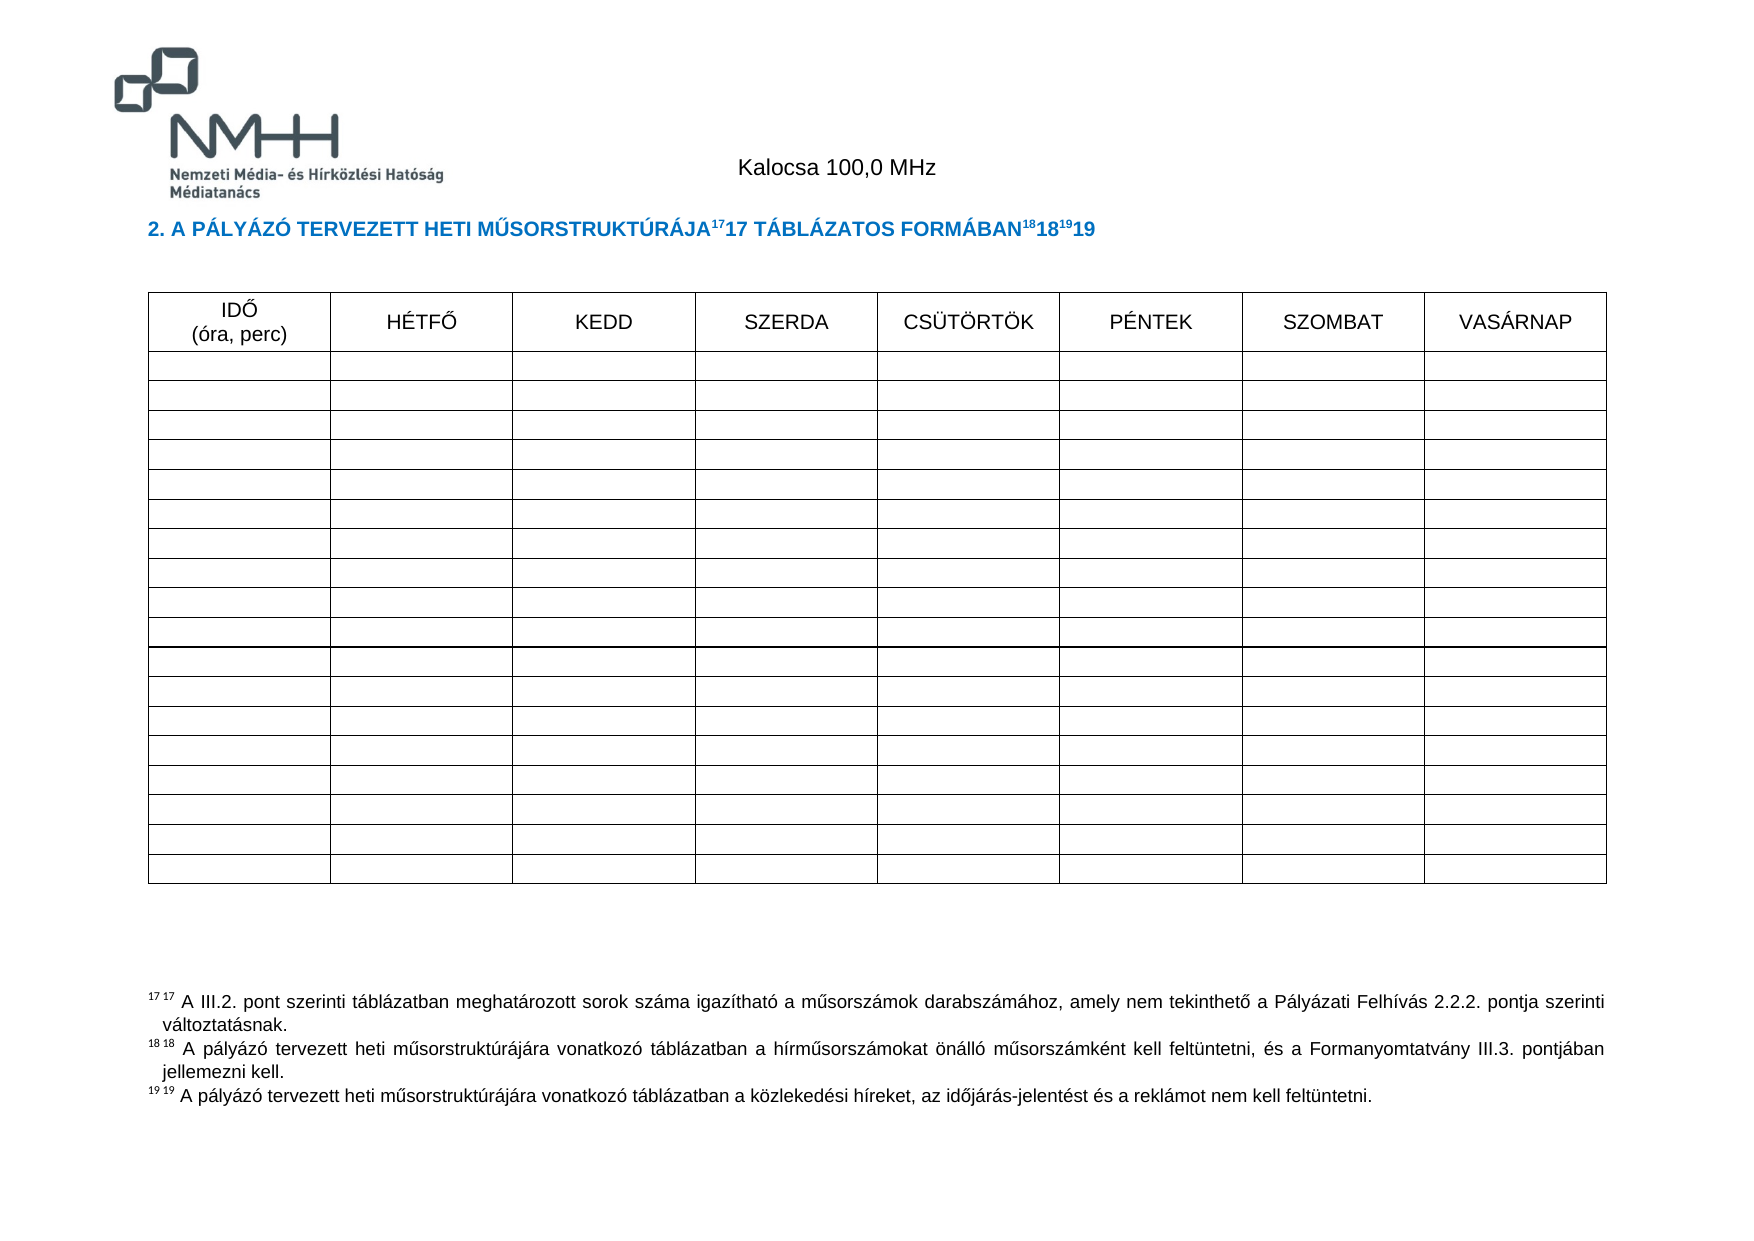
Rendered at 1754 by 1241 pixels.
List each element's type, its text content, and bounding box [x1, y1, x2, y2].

table_cell [696, 766, 877, 794]
table_cell [1425, 352, 1606, 380]
table_cell [696, 352, 877, 380]
table_cell [1060, 736, 1242, 765]
table_cell [1060, 500, 1242, 528]
table_cell [1243, 677, 1424, 706]
table_cell [149, 618, 330, 646]
table_cell [1060, 411, 1242, 439]
table_cell [696, 588, 877, 617]
table_cell [331, 500, 512, 528]
table_cell [149, 588, 330, 617]
table_cell [149, 648, 330, 676]
table_cell [1243, 736, 1424, 765]
table_cell [878, 470, 1059, 498]
table_cell [696, 707, 877, 735]
table_header SZERDA [696, 293, 877, 351]
table_cell [696, 855, 877, 883]
table_cell [513, 736, 695, 765]
table_cell [1425, 411, 1606, 439]
table_cell [513, 677, 695, 706]
table_cell [331, 529, 512, 558]
table_cell [1425, 707, 1606, 735]
table_cell [878, 529, 1059, 558]
picture [103, 37, 466, 212]
table_cell [149, 795, 330, 824]
table_cell [878, 500, 1059, 528]
table_cell [1425, 736, 1606, 765]
table_cell [1425, 440, 1606, 469]
table_cell [331, 381, 512, 410]
table_cell [878, 618, 1059, 646]
table_cell [878, 352, 1059, 380]
table_cell [696, 648, 877, 676]
table_cell [696, 529, 877, 558]
table_cell [331, 736, 512, 765]
table_cell [331, 648, 512, 676]
table_cell [513, 500, 695, 528]
table_cell [1425, 588, 1606, 617]
table_cell [149, 411, 330, 439]
table_cell [1060, 559, 1242, 587]
table_cell [1425, 559, 1606, 587]
table_cell [513, 381, 695, 410]
table_cell [1060, 707, 1242, 735]
table_cell [878, 707, 1059, 735]
table_header HÉTFŐ [331, 293, 512, 351]
table_cell [1425, 618, 1606, 646]
table_cell [878, 411, 1059, 439]
table_cell [1243, 381, 1424, 410]
table_cell [331, 588, 512, 617]
table_cell [1243, 707, 1424, 735]
table_cell [149, 825, 330, 853]
table_cell [331, 470, 512, 498]
table_cell [149, 381, 330, 410]
table_header CSÜTÖRTÖK [878, 293, 1059, 351]
table_cell [696, 470, 877, 498]
table_cell [331, 855, 512, 883]
table_cell [1060, 440, 1242, 469]
table_cell [1243, 855, 1424, 883]
table_cell [878, 381, 1059, 410]
table_cell [149, 707, 330, 735]
table_cell [331, 440, 512, 469]
table_cell [513, 855, 695, 883]
table_cell [149, 559, 330, 587]
table_header SZOMBAT [1243, 293, 1424, 351]
table_cell [1060, 825, 1242, 853]
table_cell [1243, 470, 1424, 498]
table_cell [513, 411, 695, 439]
table_cell [513, 470, 695, 498]
table_cell [696, 440, 877, 469]
table_cell [513, 795, 695, 824]
table_header VASÁRNAP [1425, 293, 1606, 351]
table_cell [1243, 766, 1424, 794]
table_header IDŐ (óra, perc) [149, 293, 330, 351]
table_cell [696, 736, 877, 765]
table_cell [878, 855, 1059, 883]
table_cell [1425, 825, 1606, 853]
table_cell [1243, 795, 1424, 824]
table_cell [696, 677, 877, 706]
table_cell [1425, 381, 1606, 410]
table_cell [1060, 352, 1242, 380]
table_cell [513, 825, 695, 853]
table_cell [1243, 825, 1424, 853]
table_cell [1425, 500, 1606, 528]
table_cell [513, 766, 695, 794]
table_cell [1060, 795, 1242, 824]
table_cell [1243, 352, 1424, 380]
table_cell [331, 559, 512, 587]
table_cell [513, 588, 695, 617]
table_cell [513, 559, 695, 587]
table_cell [1243, 500, 1424, 528]
table_cell [878, 825, 1059, 853]
table_header PÉNTEK [1060, 293, 1242, 351]
table_cell [696, 559, 877, 587]
table_cell [149, 677, 330, 706]
table_cell [878, 766, 1059, 794]
table_cell [696, 500, 877, 528]
table_cell [149, 766, 330, 794]
table_header KEDD [513, 293, 695, 351]
table_cell [331, 795, 512, 824]
table_cell [149, 440, 330, 469]
table_cell [513, 648, 695, 676]
table_cell [1060, 677, 1242, 706]
table_cell [513, 352, 695, 380]
table_cell [149, 736, 330, 765]
table_cell [1243, 440, 1424, 469]
table_cell [1060, 648, 1242, 676]
table_cell [149, 855, 330, 883]
table_cell [1243, 529, 1424, 558]
table_cell [1060, 618, 1242, 646]
table_cell [1060, 855, 1242, 883]
table_cell [1060, 766, 1242, 794]
table_cell [878, 440, 1059, 469]
table_cell [1425, 648, 1606, 676]
table_cell [513, 707, 695, 735]
table_cell [696, 825, 877, 853]
table_cell [149, 470, 330, 498]
table_cell [696, 411, 877, 439]
table_cell [1060, 529, 1242, 558]
table_cell [878, 559, 1059, 587]
table_cell [331, 618, 512, 646]
table_cell [331, 411, 512, 439]
table_cell [1425, 677, 1606, 706]
table_cell [331, 766, 512, 794]
table_cell [1425, 766, 1606, 794]
table_cell [1060, 381, 1242, 410]
table_cell [513, 440, 695, 469]
table_cell [1243, 618, 1424, 646]
table_cell [1060, 588, 1242, 617]
table_cell [696, 618, 877, 646]
table_cell [1243, 648, 1424, 676]
table_cell [1243, 411, 1424, 439]
table_cell [331, 707, 512, 735]
table_cell [1243, 559, 1424, 587]
table_cell [878, 795, 1059, 824]
table_cell [878, 648, 1059, 676]
table_cell [331, 825, 512, 853]
table_cell [149, 352, 330, 380]
table_cell [878, 588, 1059, 617]
table_cell [878, 736, 1059, 765]
table_cell [696, 795, 877, 824]
table_cell [1425, 855, 1606, 883]
table_cell [331, 352, 512, 380]
table_cell [1425, 529, 1606, 558]
table_cell [149, 529, 330, 558]
table_cell [1425, 795, 1606, 824]
table_cell [696, 381, 877, 410]
table_cell [1425, 470, 1606, 498]
table_cell [149, 500, 330, 528]
text 2. A PÁLYÁZÓ TERVEZETT HETI MŰSORSTRUKTÚRÁJA17 TÁBLÁZATOS FORMÁBAN1819 [148, 217, 1606, 241]
table_cell [331, 677, 512, 706]
table_cell [513, 618, 695, 646]
table_cell [1060, 470, 1242, 498]
table_cell [513, 529, 695, 558]
table_cell [878, 677, 1059, 706]
table_cell [1243, 588, 1424, 617]
